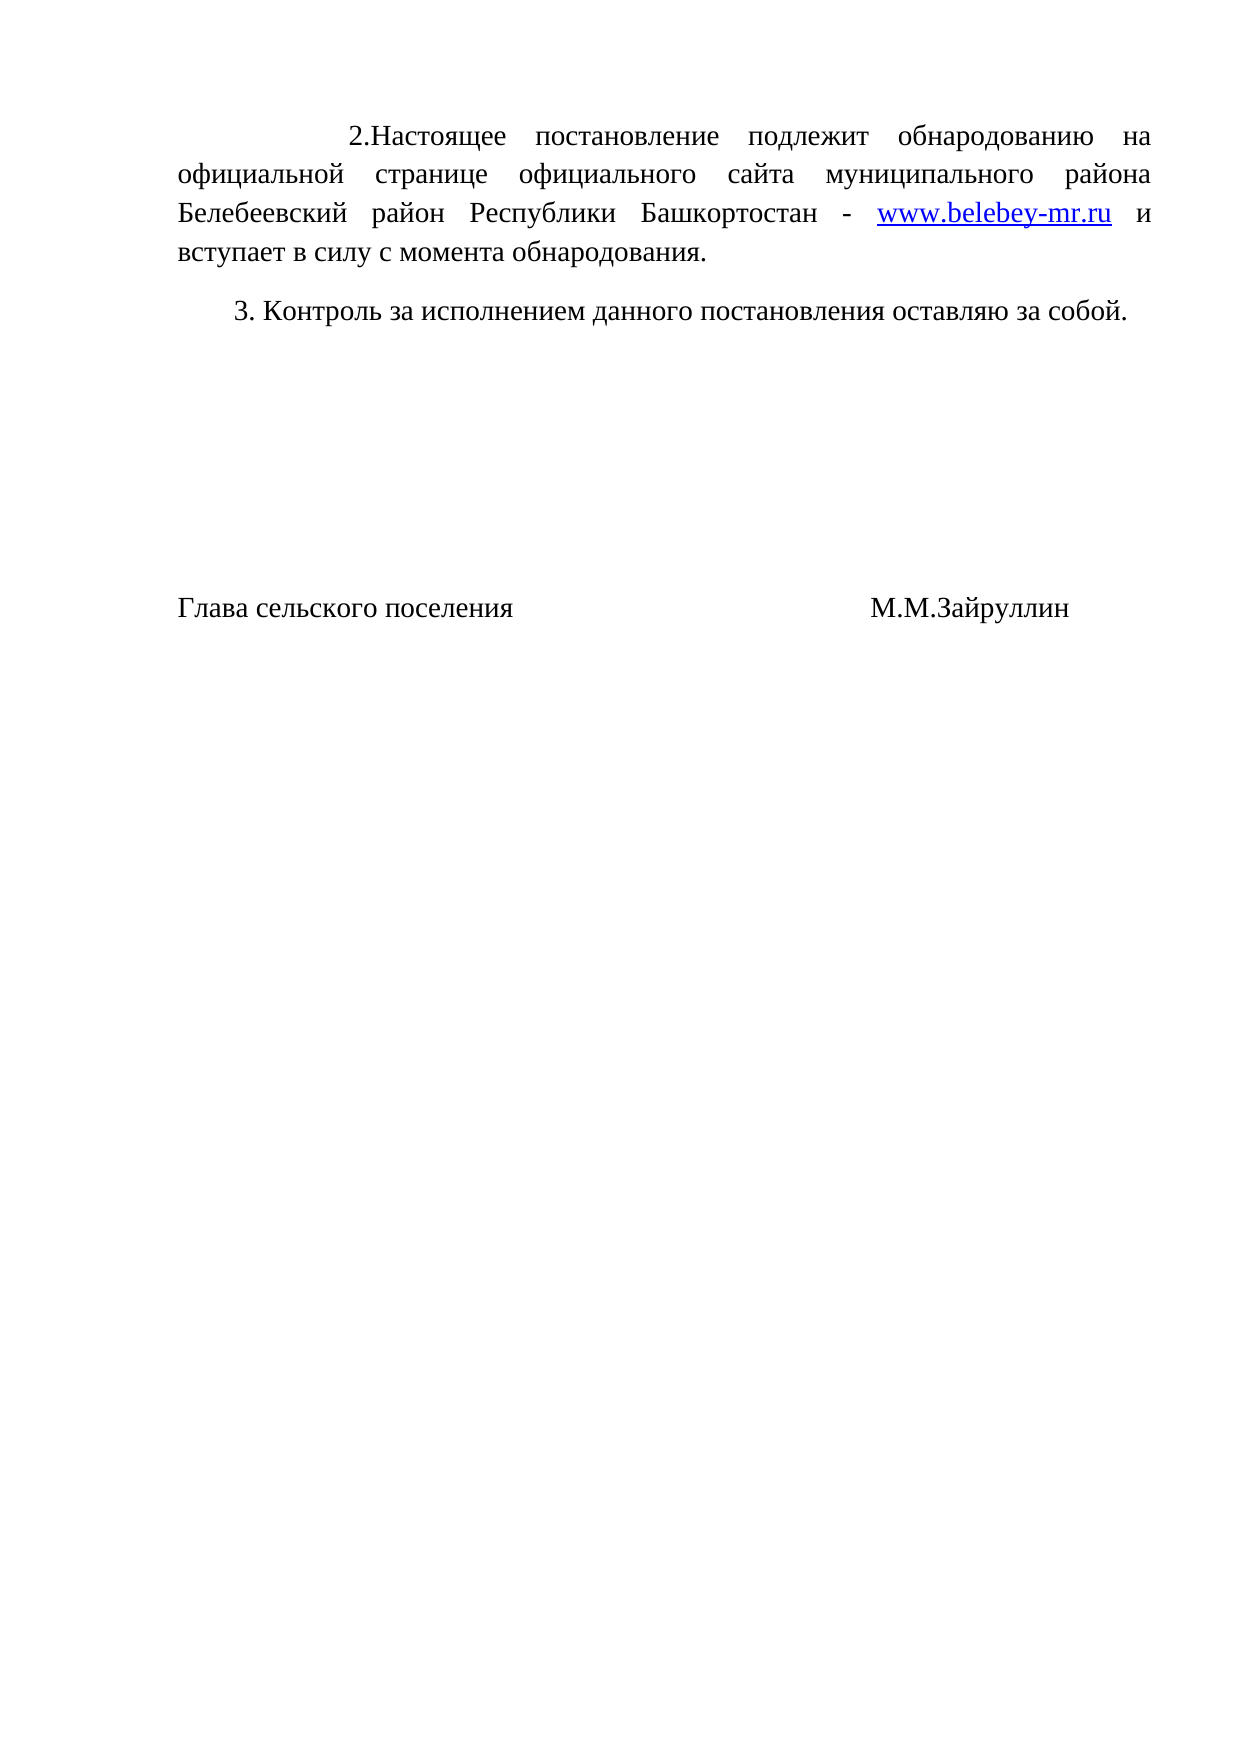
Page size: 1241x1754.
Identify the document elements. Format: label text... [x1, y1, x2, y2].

text 3. Контроль за исполнением данного постановления оставляю за собой. [177, 293, 1152, 327]
text 2.Настоящее постановление подлежит обнародованию на официальной странице официального сайта муниципального района Белебеевский район Республики Башкортостан - www.belebey-mr.ru и вступает в силу с момента обнародования. [177, 118, 1152, 267]
text Глава сельского поселения М.М.Зайруллин [177, 590, 1152, 623]
